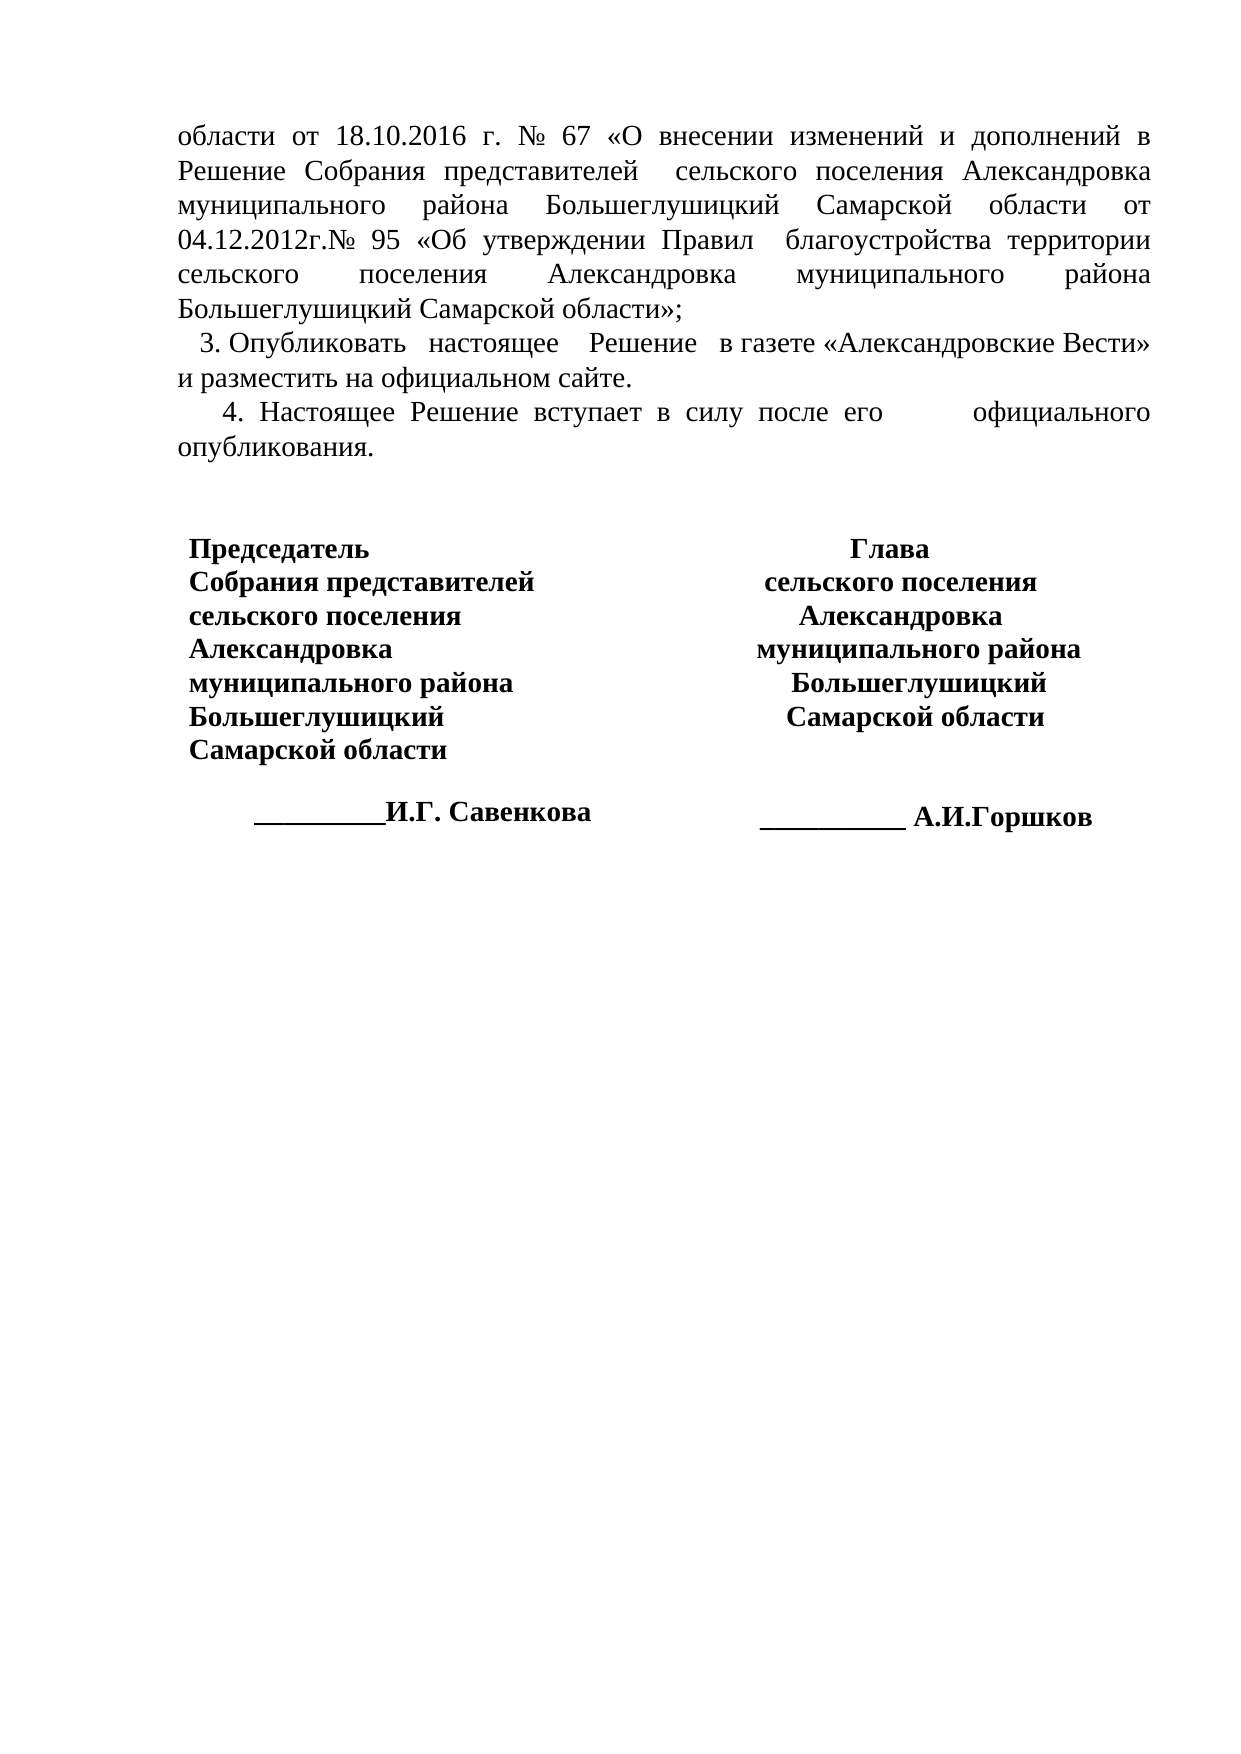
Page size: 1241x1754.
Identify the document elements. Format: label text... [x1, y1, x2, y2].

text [177, 118, 1152, 325]
table_header Глава сельского поселения Александровка муниципального района Большеглушицкий Самарской области __________ А.И.Горшков [665, 498, 1108, 833]
text 4. Настоящее Решение вступает в силу после его официального опубликования. [177, 394, 1152, 463]
table_header Председатель Собрания представителей сельского поселения Александровка муниципального района Большеглушицкий Самарской области _________И.Г. Савенкова [177, 498, 664, 833]
text 3. Опубликовать настоящее Решение в газете «Александровские Вести» и разместить на официальном сайте. [177, 325, 1152, 394]
